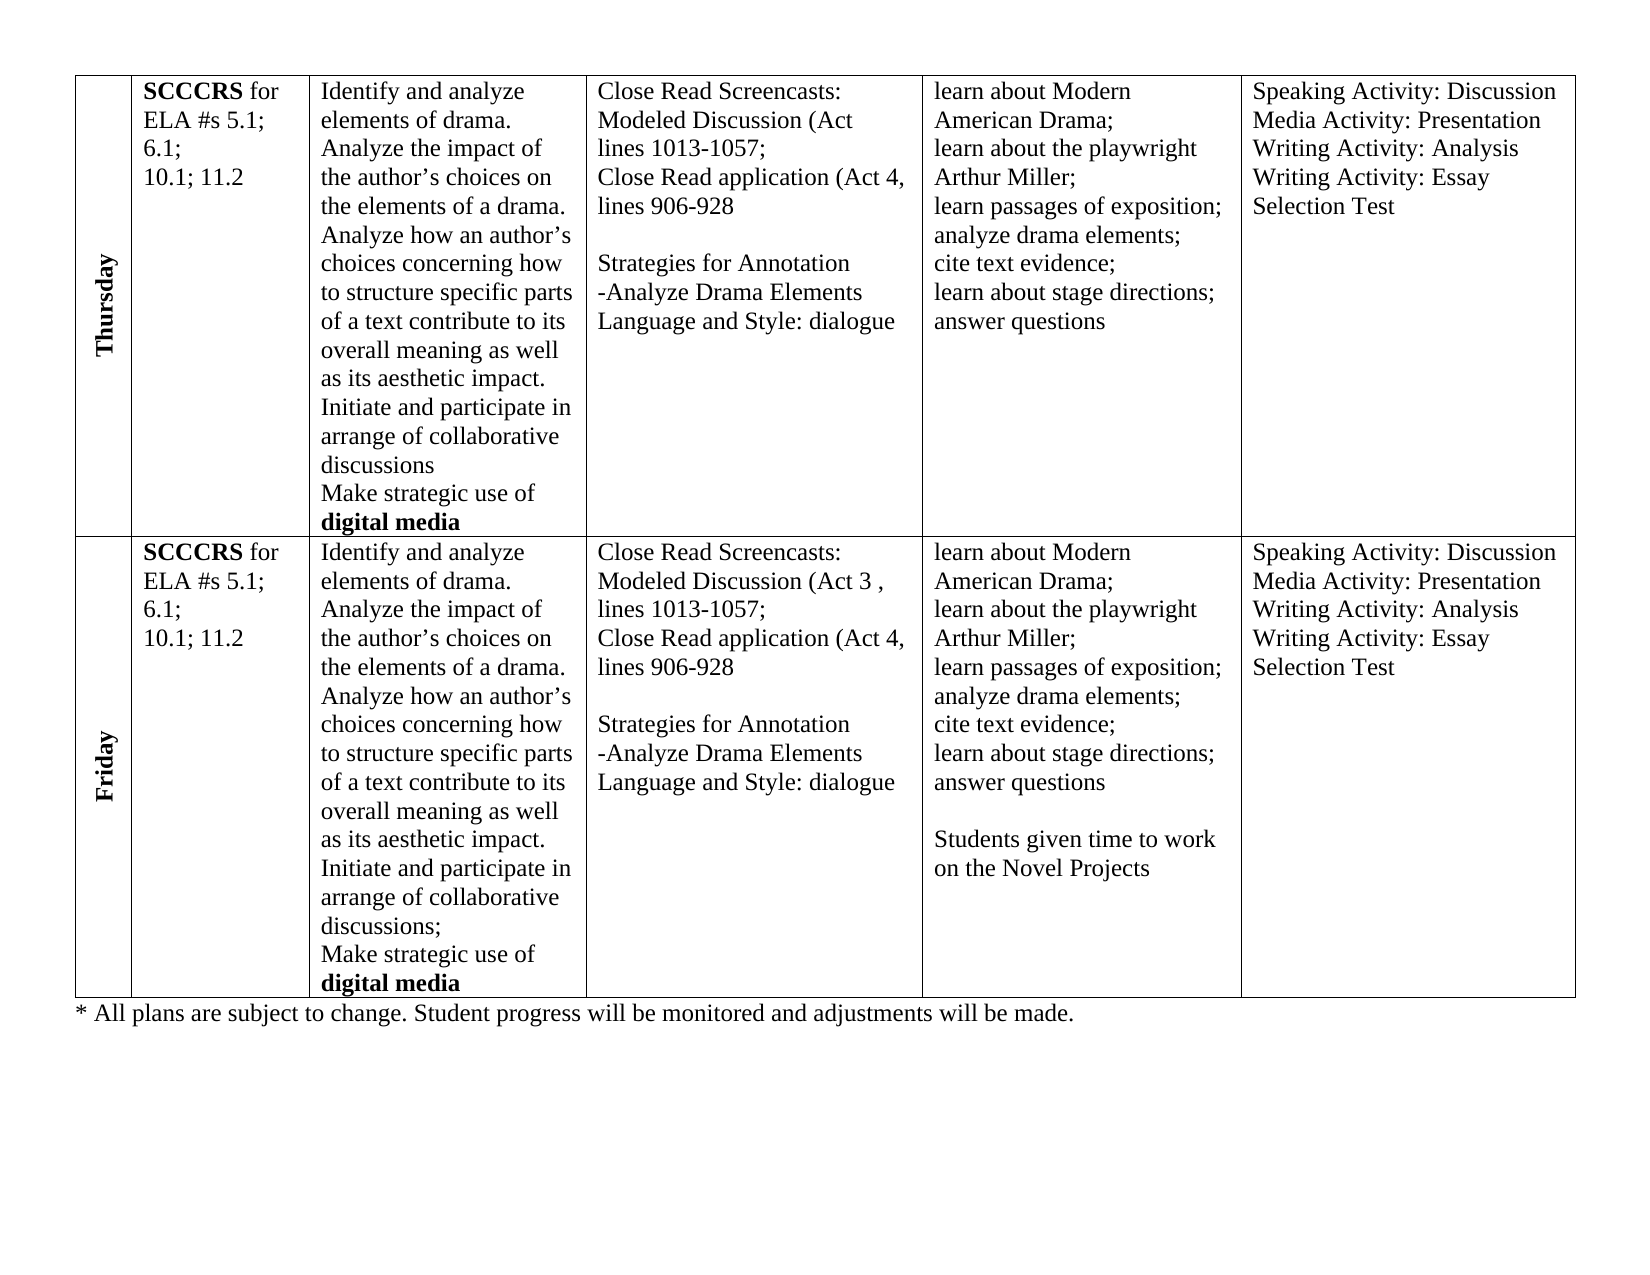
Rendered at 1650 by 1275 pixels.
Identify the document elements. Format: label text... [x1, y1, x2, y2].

table_cell Friday [76, 537, 131, 997]
table_cell Identify and analyze elements of drama. Analyze the impact of the author’s choices on the elements of a drama. Analyze how an author’s choices concerning how to structure specific parts of a text contribute to its overall meaning as well as its aesthetic impact. Initiate and participate in arrange of collaborative discussions; Make strategic use of digital media [310, 537, 586, 997]
table_cell Speaking Activity: Discussion Media Activity: Presentation Writing Activity: Analysis Writing Activity: Essay Selection Test [1242, 537, 1575, 997]
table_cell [310, 76, 586, 536]
table_cell Close Read Screencasts: Modeled Discussion (Act lines 1013-1057; Close Read application (Act 4, lines 906-928 Strategies for Annotation -Analyze Drama Elements Language and Style: dialogue [587, 76, 922, 536]
table_cell learn about Modern American Drama; learn about the playwright Arthur Miller; learn passages of exposition; analyze drama elements; cite text evidence; learn about stage directions; answer questions Students given time to work on the Novel Projects [923, 537, 1241, 997]
text * All plans are subject to change. Student progress will be monitored and adjustments will be made. [75, 998, 1575, 1027]
table_cell SCCCRS for ELA #s 5.1; 6.1; 10.1; 11.2 [132, 537, 309, 997]
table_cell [132, 76, 309, 536]
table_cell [1242, 76, 1575, 536]
table_cell learn about Modern American Drama; learn about the playwright Arthur Miller; learn passages of exposition; analyze drama elements; cite text evidence; learn about stage directions; answer questions [923, 76, 1241, 536]
table_cell Thursday [76, 76, 131, 536]
table_cell Close Read Screencasts: Modeled Discussion (Act 3 , lines 1013-1057; Close Read application (Act 4, lines 906-928 Strategies for Annotation -Analyze Drama Elements Language and Style: dialogue [587, 537, 922, 997]
